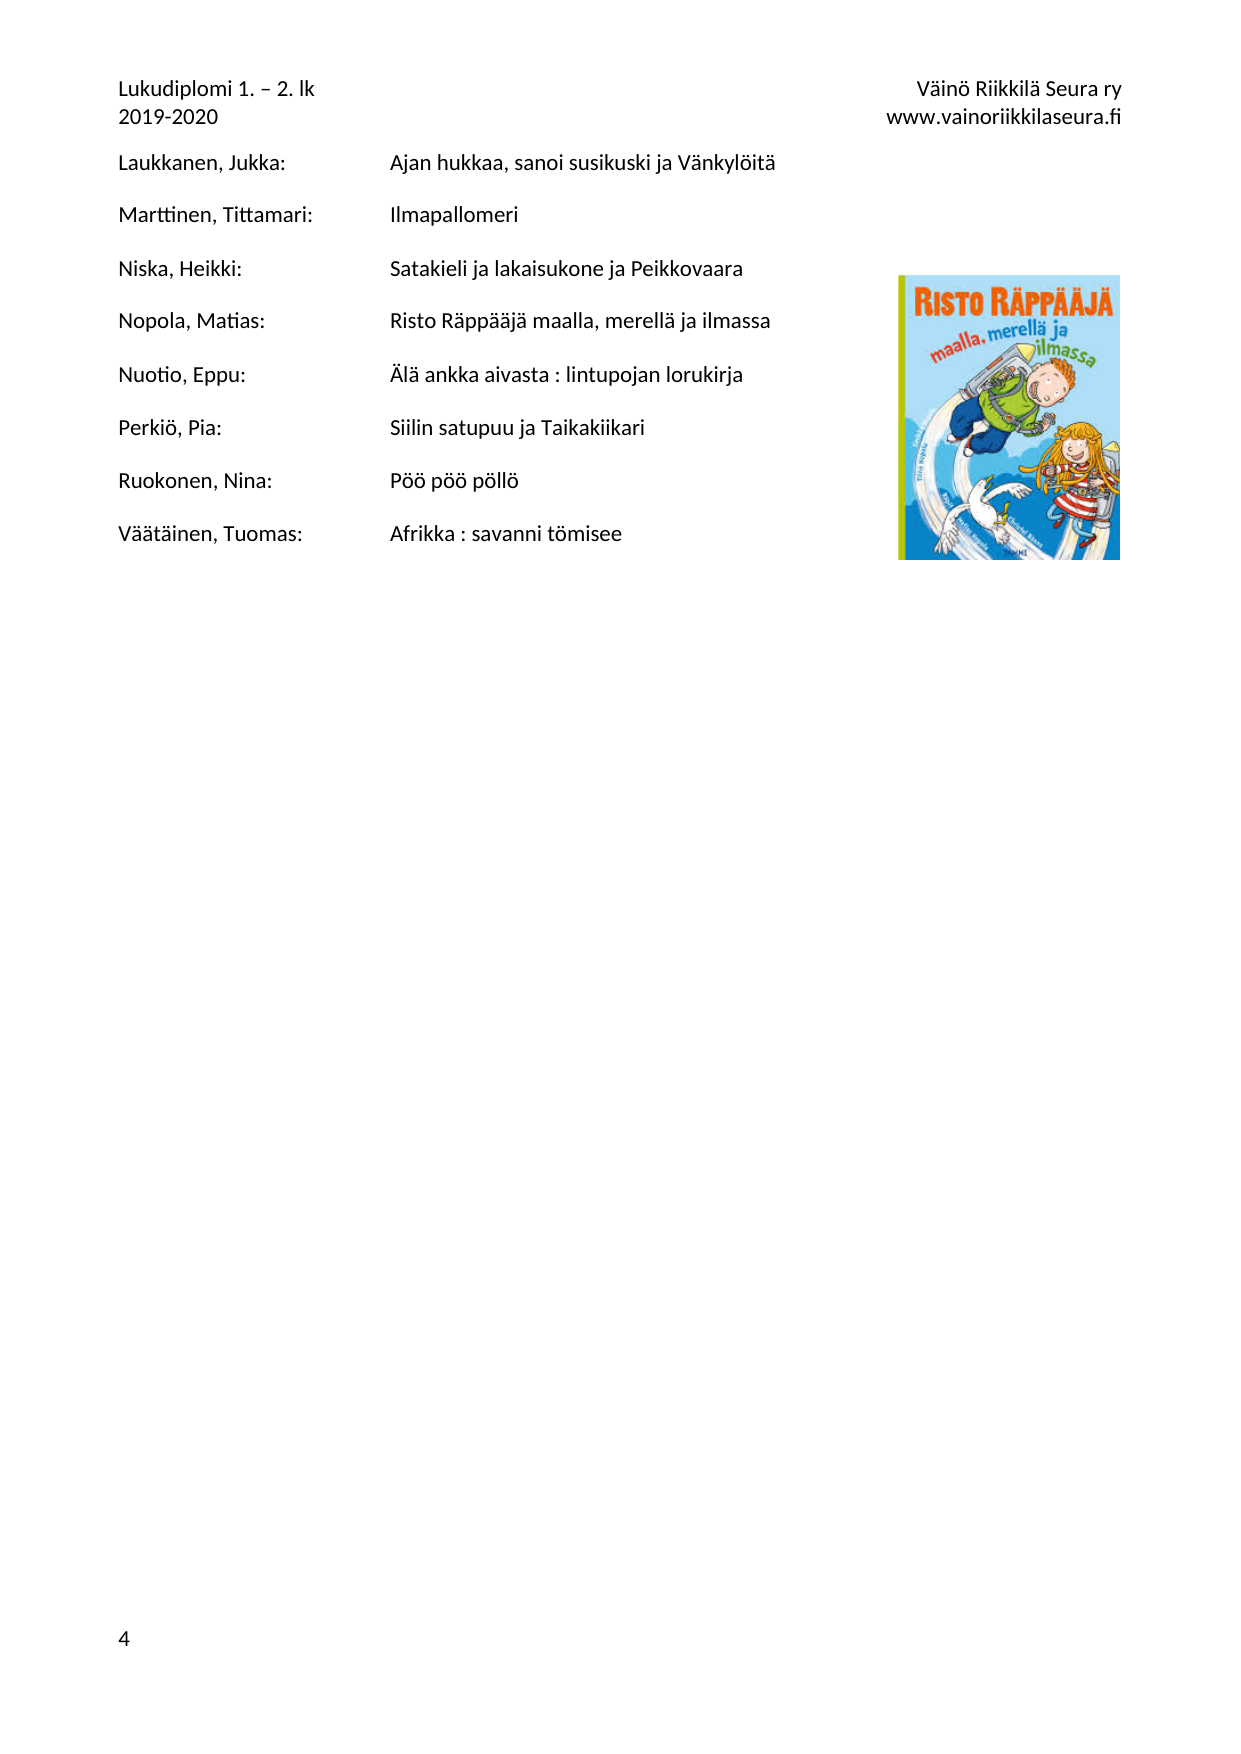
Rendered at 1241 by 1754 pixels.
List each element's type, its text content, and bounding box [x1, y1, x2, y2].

text Laukkanen, Jukka: Ajan hukkaa, sanoi susikuski ja Vänkylöitä [118, 148, 1122, 176]
text Ruokonen, Nina: Pöö pöö pöllö [118, 466, 898, 494]
picture [898, 275, 1120, 560]
text Nopola, Matias: Risto Räppääjä maalla, merellä ja ilmassa [118, 307, 898, 335]
text Perkiö, Pia: Siilin satupuu ja Taikakiikari [118, 413, 898, 441]
text Nuotio, Eppu: Älä ankka aivasta : lintupojan lorukirja [118, 360, 898, 388]
text Niska, Heikki: Satakieli ja lakaisukone ja Peikkovaara [118, 254, 1122, 282]
text Väätäinen, Tuomas: Afrikka : savanni tömisee [118, 519, 898, 547]
text Marttinen, Tittamari: Ilmapallomeri [118, 201, 1122, 229]
